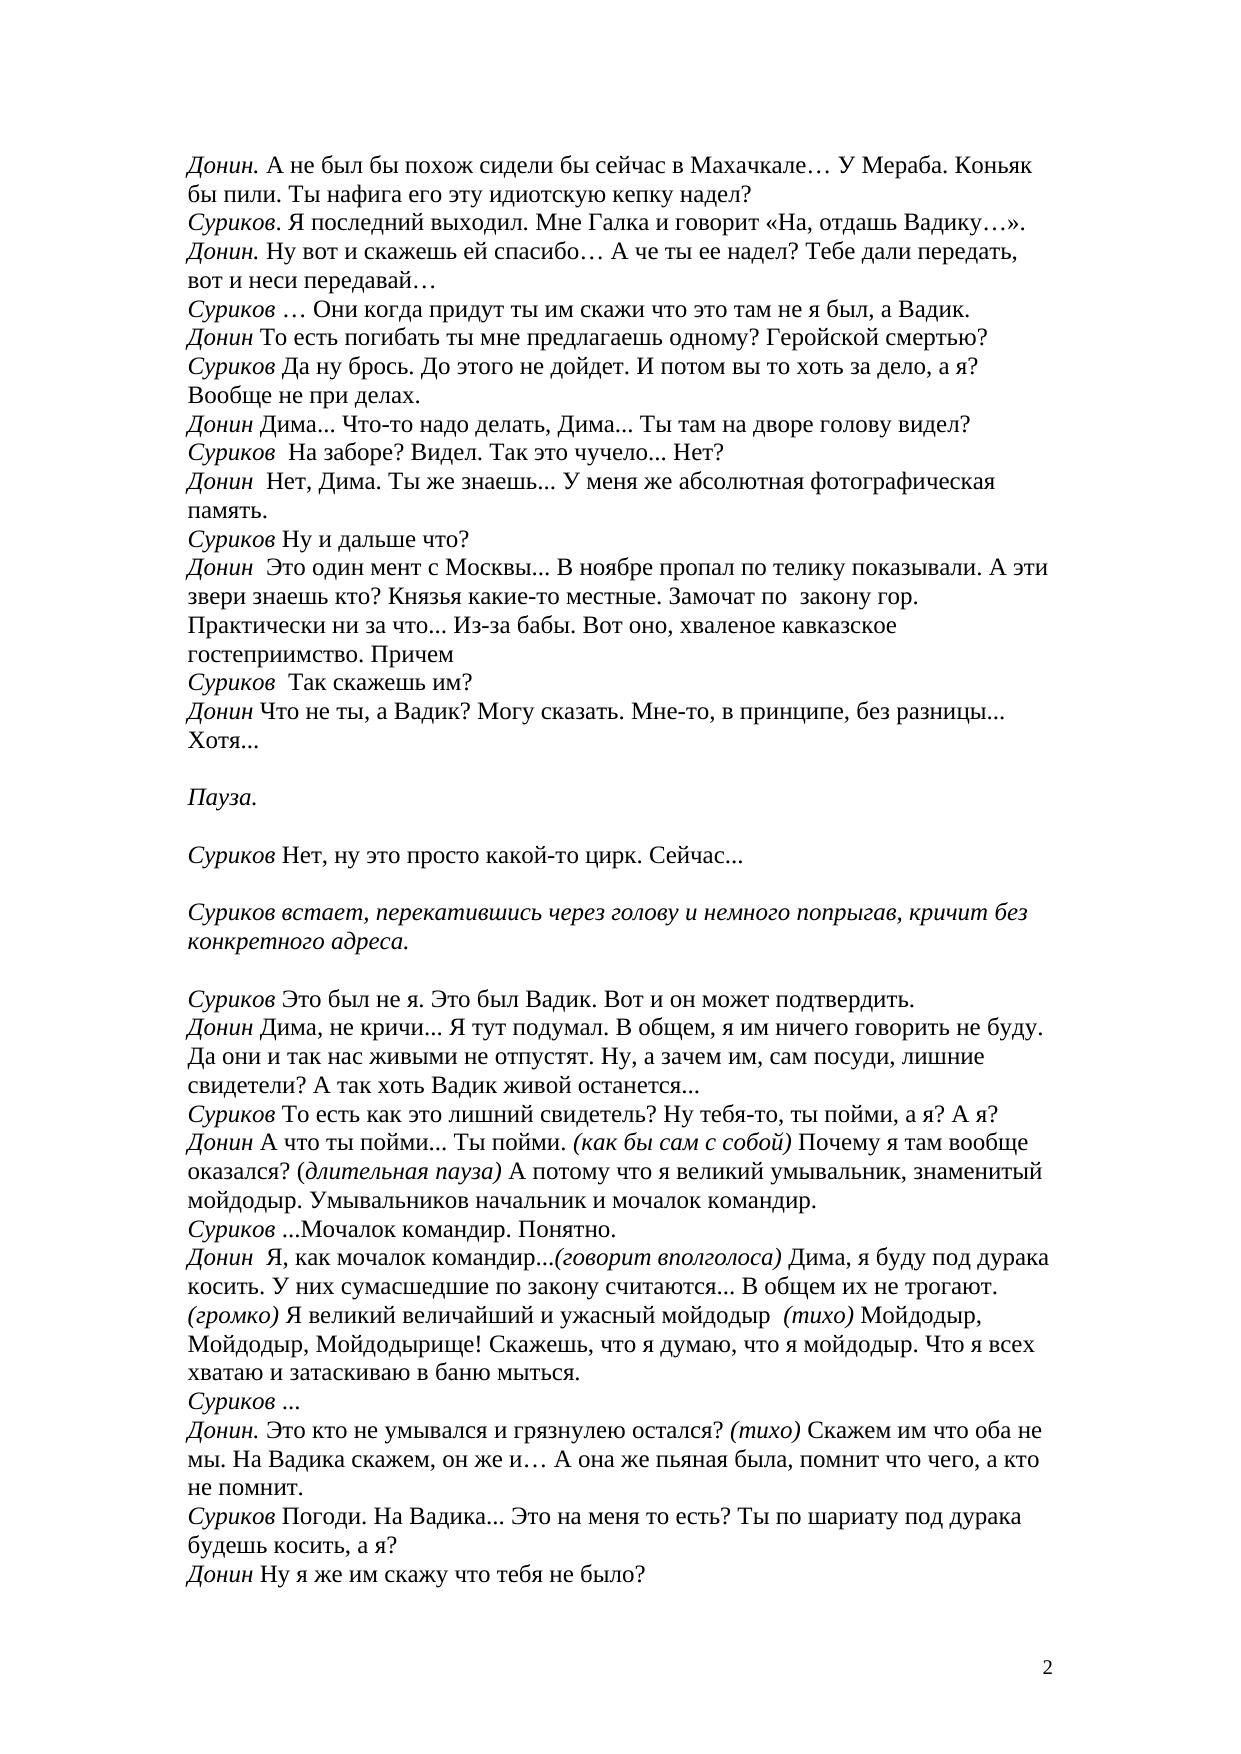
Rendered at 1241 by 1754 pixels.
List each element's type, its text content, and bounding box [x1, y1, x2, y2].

text Донин Ну я же им скажу что тебя не было? [187, 1559, 1053, 1587]
text Суриков Да ну брось. До этого не дойдет. И потом вы то хоть за дело, а я? Вообще не при делах. [187, 351, 1053, 409]
text Суриков встает, перекатившись через голову и немного попрыгав, кричит без конкретного адреса. [187, 897, 1053, 955]
text Донин Я, как мочалок командир...(говорит вполголоса) Дима, я буду под дурака косить. У них сумасшедшие по закону считаются... В общем их не трогают. (громко) Я великий величайший и ужасный мойдодыр (тихо) Мойдодыр, Мойдодыр, Мойдодырище! Скажешь, что я думаю, что я мойдодыр. Что я всех хватаю и затаскиваю в баню мыться. [187, 1242, 1053, 1386]
text Суриков То есть как это лишний свидетель? Ну тебя-то, ты пойми, а я? А я? [187, 1099, 1053, 1127]
text Донин Что не ты, а Вадик? Могу сказать. Мне-то, в принципе, без разницы... Хотя... [187, 696, 1053, 754]
text Суриков На заборе? Видел. Так это чучело... Нет? [187, 437, 1053, 466]
text Донин. Это кто не умывался и грязнулею остался? (тихо) Скажем им что оба не мы. На Вадика скажем, он же и… А она же пьяная была, помнит что чего, а кто не помнит. [187, 1415, 1053, 1501]
text Пауза. [187, 782, 1053, 811]
text Донин Нет, Дима. Ты же знаешь... У меня же абсолютная фотографическая память. [187, 466, 1053, 524]
text Суриков … Они когда придут ты им скажи что это там не я был, а Вадик. [187, 294, 1053, 322]
text Суриков Так скажешь им? [187, 667, 1053, 696]
text Донин. А не был бы похож сидели бы сейчас в Махачкале… У Мераба. Коньяк бы пили. Ты нафига его эту идиотскую кепку надел? [187, 150, 1053, 207]
text Суриков Это был не я. Это был Вадик. Вот и он может подтвердить. [187, 984, 1053, 1012]
text Донин. Ну вот и скажешь ей спасибо… А че ты ее надел? Тебе дали передать, вот и неси передавай… [187, 236, 1053, 294]
text Суриков ... [187, 1386, 1053, 1415]
text Суриков Нет, ну это просто какой-то цирк. Сейчас... [187, 840, 1053, 869]
text Суриков Ну и дальше что? [187, 524, 1053, 552]
text Донин А что ты пойми... Ты пойми. (как бы сам с собой) Почему я там вообще оказался? (длительная пауза) А потому что я великий умывальник, знаменитый мойдодыр. Умывальников начальник и мочалок командир. [187, 1127, 1053, 1214]
text Суриков. Я последний выходил. Мне Галка и говорит «На, отдашь Вадику…». [187, 207, 1053, 236]
text Суриков ...Мочалок командир. Понятно. [187, 1214, 1053, 1242]
text Суриков Погоди. На Вадика... Это на меня то есть? Ты по шариату под дурака будешь косить, а я? [187, 1501, 1053, 1559]
text Донин Дима... Что-то надо делать, Дима... Ты там на дворе голову видел? [187, 409, 1053, 437]
text Донин Дима, не кричи... Я тут подумал. В общем, я им ничего говорить не буду. Да они и так нас живыми не отпустят. Ну, а зачем им, сам посуди, лишние свидетели? А так хоть Вадик живой останется... [187, 1012, 1053, 1099]
text Донин То есть погибать ты мне предлагаешь одному? Геройской смертью? [187, 322, 1053, 351]
text Донин Это один мент с Москвы... В ноябре пропал по телику показывали. А эти звери знаешь кто? Князья какие-то местные. Замочат по закону гор. Практически ни за что... Из-за бабы. Вот оно, хваленое кавказское гостеприимство. Причем [187, 552, 1053, 667]
